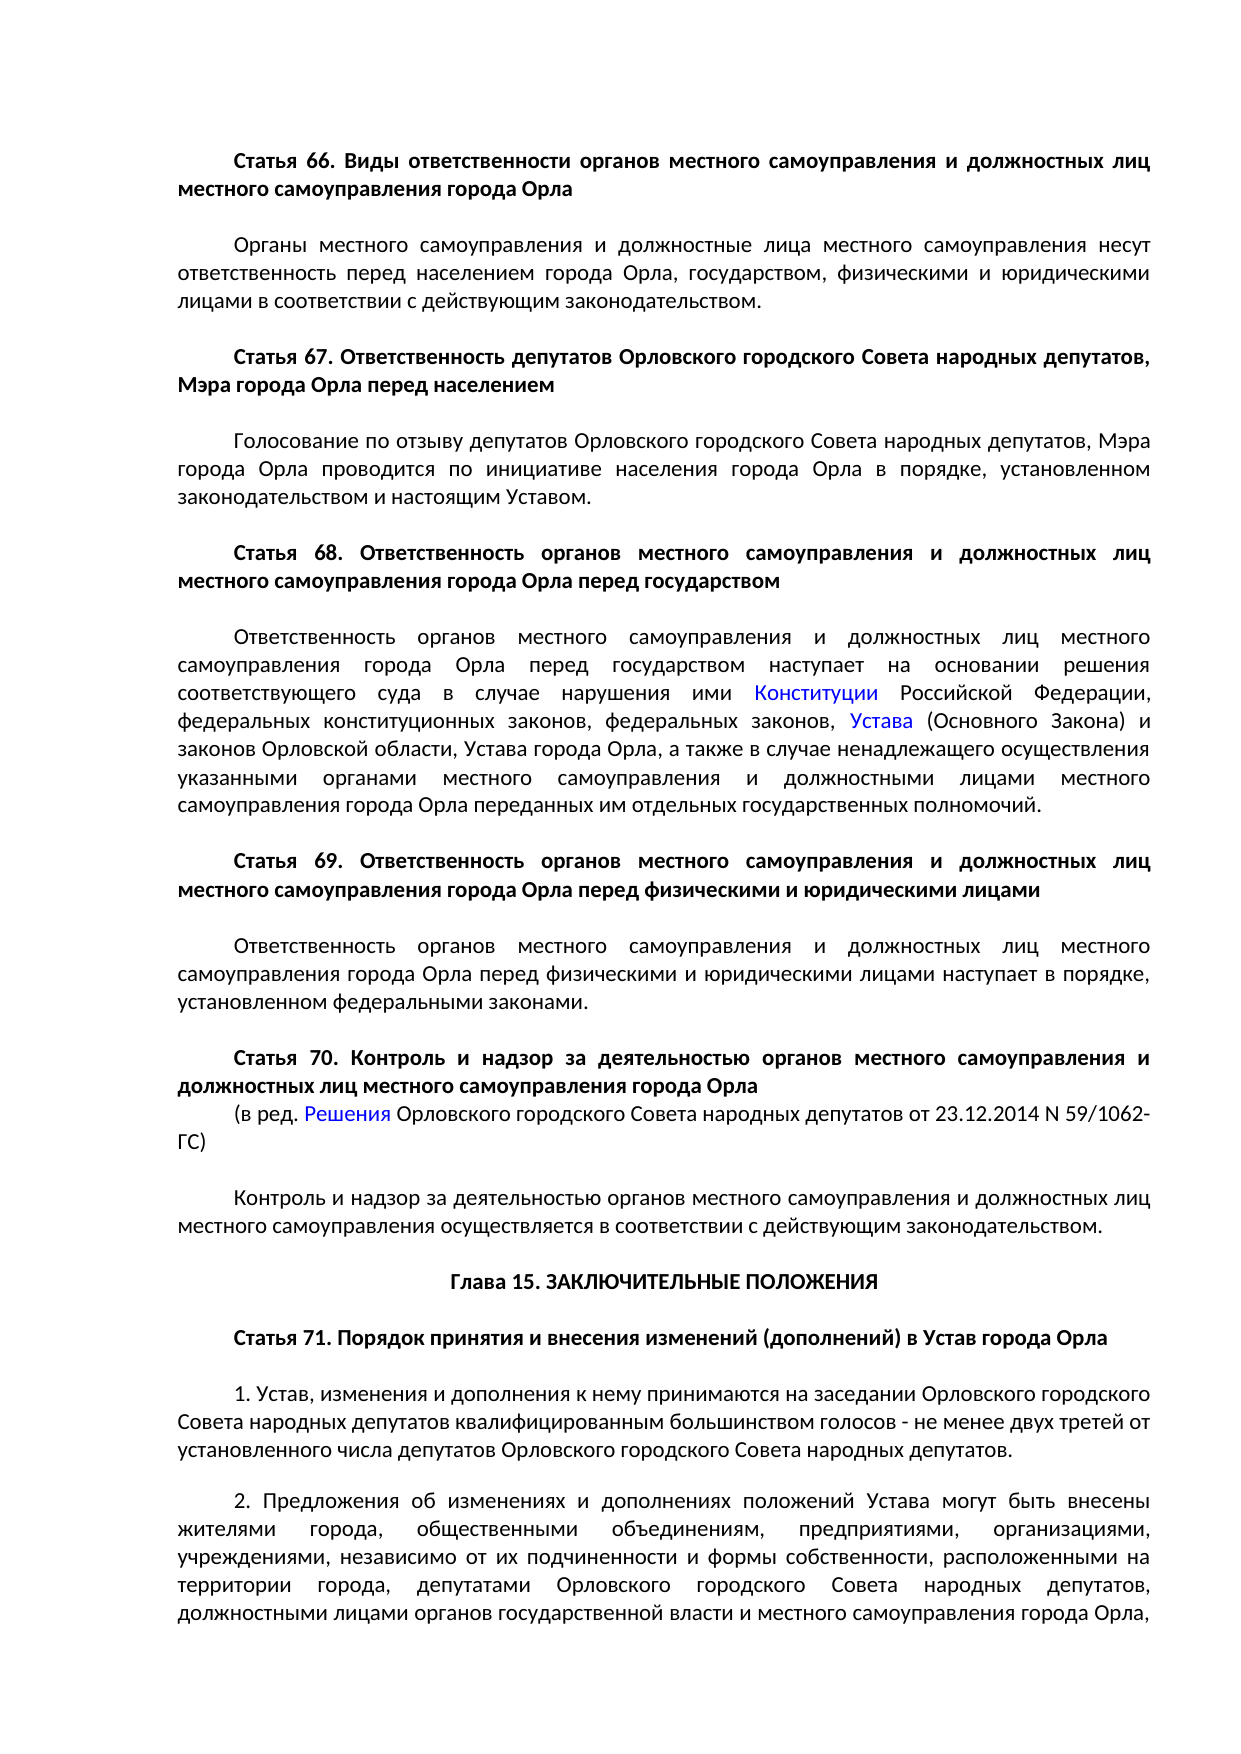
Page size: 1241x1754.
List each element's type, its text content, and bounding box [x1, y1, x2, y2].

title Статья 68. Ответственность органов местного самоуправления и должностных лиц местного самоуправления города Орла перед государством [177, 538, 1152, 594]
title Статья 67. Ответственность депутатов Орловского городского Совета народных депутатов, Мэра города Орла перед населением [177, 342, 1152, 398]
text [177, 1486, 1152, 1626]
title Статья 71. Порядок принятия и внесения изменений (дополнений) в Устав города Орла [177, 1323, 1152, 1351]
title Статья 66. Виды ответственности органов местного самоуправления и должностных лиц местного самоуправления города Орла [177, 146, 1152, 202]
text 1. Устав, изменения и дополнения к нему принимаются на заседании Орловского городского Совета народных депутатов квалифицированным большинством голосов - не менее двух третей от установленного числа депутатов Орловского городского Совета народных депутатов. [177, 1379, 1152, 1463]
text Контроль и надзор за деятельностью органов местного самоуправления и должностных лиц местного самоуправления осуществляется в соответствии с действующим законодательством. [177, 1183, 1152, 1239]
text Голосование по отзыву депутатов Орловского городского Совета народных депутатов, Мэра города Орла проводится по инициативе населения города Орла в порядке, установленном законодательством и настоящим Уставом. [177, 426, 1152, 510]
text Ответственность органов местного самоуправления и должностных лиц местного самоуправления города Орла перед физическими и юридическими лицами наступает в порядке, установленном федеральными законами. [177, 931, 1152, 1015]
title Статья 69. Ответственность органов местного самоуправления и должностных лиц местного самоуправления города Орла перед физическими и юридическими лицами [177, 847, 1152, 903]
title Статья 70. Контроль и надзор за деятельностью органов местного самоуправления и должностных лиц местного самоуправления города Орла [177, 1043, 1152, 1099]
text Органы местного самоуправления и должностные лица местного самоуправления несут ответственность перед населением города Орла, государством, физическими и юридическими лицами в соответствии с действующим законодательством. [177, 230, 1152, 314]
title Глава 15. ЗАКЛЮЧИТЕЛЬНЫЕ ПОЛОЖЕНИЯ [177, 1267, 1152, 1295]
text (в ред. Решения Орловского городского Совета народных депутатов от 23.12.2014 N 59/1062-ГС) [177, 1099, 1152, 1155]
text Ответственность органов местного самоуправления и должностных лиц местного самоуправления города Орла перед государством наступает на основании решения соответствующего суда в случае нарушения ими Конституции Российской Федерации, федеральных конституционных законов, федеральных законов, Устава (Основного Закона) и законов Орловской области, Устава города Орла, а также в случае ненадлежащего осуществления указанными органами местного самоуправления и должностными лицами местного самоуправления города Орла переданных им отдельных государственных полномочий. [177, 622, 1152, 819]
